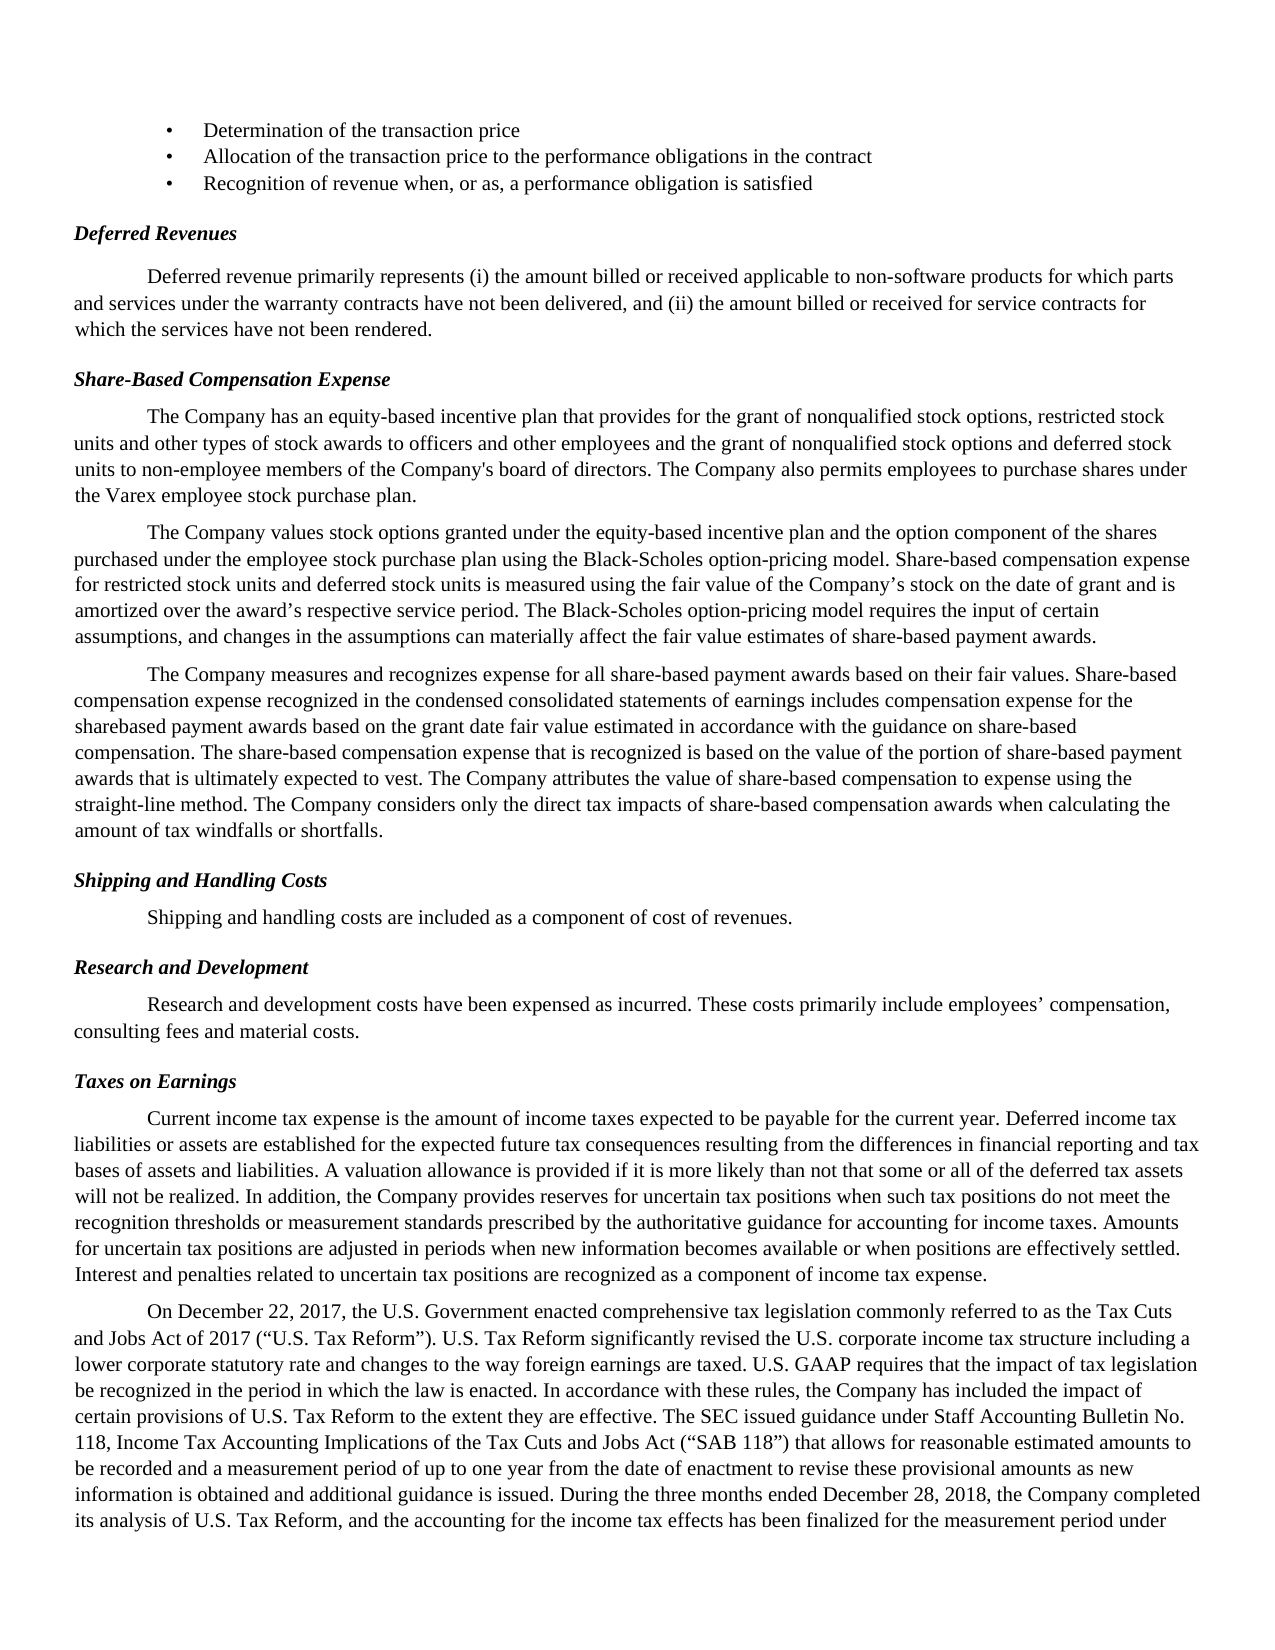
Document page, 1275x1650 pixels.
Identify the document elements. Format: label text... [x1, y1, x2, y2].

text and Jobs Act of 2017 (“U.S. Tax Reform”). U.S. Tax Reform significantly revised the U.S. corporate income tax structure including a lower corporate statutory rate and changes to the way foreign earnings are taxed. U.S. GAAP requires that the impact of tax legislation be recognized in the period in which the law is enacted. In accordance with these rules, the Company has included the impact of certain provisions of U.S. Tax Reform to the extent they are effective. The SEC issued guidance under Staff Accounting Bulletin No. 118, Income Tax Accounting Implications of the Tax Cuts and Jobs Act (“SAB 118”) that allows for reasonable estimated amounts to be recorded and a measurement period of up to one year from the date of enactment to revise these provisional amounts as new information is obtained and additional guidance is issued. During the three months ended December 28, 2018, the Company completed its analysis of U.S. Tax Reform, and the accounting for the income tax effects has been finalized for the measurement period under [73, 1326, 1202, 1532]
text On December 22, 2017, the U.S. Government enacted comprehensive tax legislation commonly referred to as the Tax Cuts [147, 1299, 1202, 1323]
text The Company measures and recognizes expense for all share-based payment awards based on their fair values. Share-based [147, 662, 1202, 686]
text Shipping and Handling Costs [73, 868, 1201, 892]
list Recognition of revenue when, or as, a performance obligation is satisfied [166, 171, 1202, 194]
list Determination of the transaction price [166, 118, 1202, 142]
text and services under the warranty contracts have not been delivered, and (ii) the amount billed or received for service contracts for which the services have not been rendered. [73, 291, 1202, 341]
text Deferred revenue primarily represents (i) the amount billed or received applicable to non-software products for which parts [147, 264, 1202, 288]
text Share-Based Compensation Expense [73, 367, 1201, 391]
text consulting fees and material costs. [73, 1019, 1202, 1043]
text liabilities or assets are established for the expected future tax consequences resulting from the differences in financial reporting and tax bases of assets and liabilities. A valuation allowance is provided if it is more likely than not that some or all of the deferred tax assets will not be realized. In addition, the Company provides reserves for uncertain tax positions when such tax positions do not meet the recognition thresholds or measurement standards prescribed by the authoritative guidance for accounting for income taxes. Amounts for uncertain tax positions are adjusted in periods when new information becomes available or when positions are effectively settled. Interest and penalties related to uncertain tax positions are recognized as a component of income tax expense. [73, 1132, 1202, 1286]
text Research and development costs have been expensed as incurred. These costs primarily include employees’ compensation, [147, 992, 1202, 1016]
text Current income tax expense is the amount of income taxes expected to be payable for the current year. Deferred income tax [147, 1106, 1202, 1130]
text The Company has an equity-based incentive plan that provides for the grant of nonqualified stock options, restricted stock [147, 404, 1202, 428]
text The Company values stock options granted under the equity-based incentive plan and the option component of the shares [147, 520, 1202, 544]
text purchased under the employee stock purchase plan using the Black-Scholes option-pricing model. Share-based compensation expense for restricted stock units and deferred stock units is measured using the fair value of the Company’s stock on the date of grant and is amortized over the award’s respective service period. The Black-Scholes option-pricing model requires the input of certain assumptions, and changes in the assumptions can materially affect the fair value estimates of share-based payment awards. [73, 546, 1202, 648]
list Allocation of the transaction price to the performance obligations in the contract [166, 144, 1202, 168]
text units and other types of stock awards to officers and other employees and the grant of nonqualified stock options and deferred stock units to non-employee members of the Company's board of directors. The Company also permits employees to purchase shares under the Varex employee stock purchase plan. [73, 431, 1202, 507]
text compensation expense recognized in the condensed consolidated statements of earnings includes compensation expense for the sharebased payment awards based on the grant date fair value estimated in accordance with the guidance on share-based compensation. The share-based compensation expense that is recognized is based on the value of the portion of share-based payment awards that is ultimately expected to vest. The Company attributes the value of share-based compensation to expense using the straight-line method. The Company considers only the direct tax impacts of share-based compensation awards when calculating the amount of tax windfalls or shortfalls. [73, 688, 1202, 842]
text Research and Development [73, 955, 1201, 979]
text Shipping and handling costs are included as a component of cost of revenues. [147, 905, 1202, 929]
text Deferred Revenues [73, 221, 1201, 245]
text Taxes on Earnings [73, 1068, 1201, 1093]
